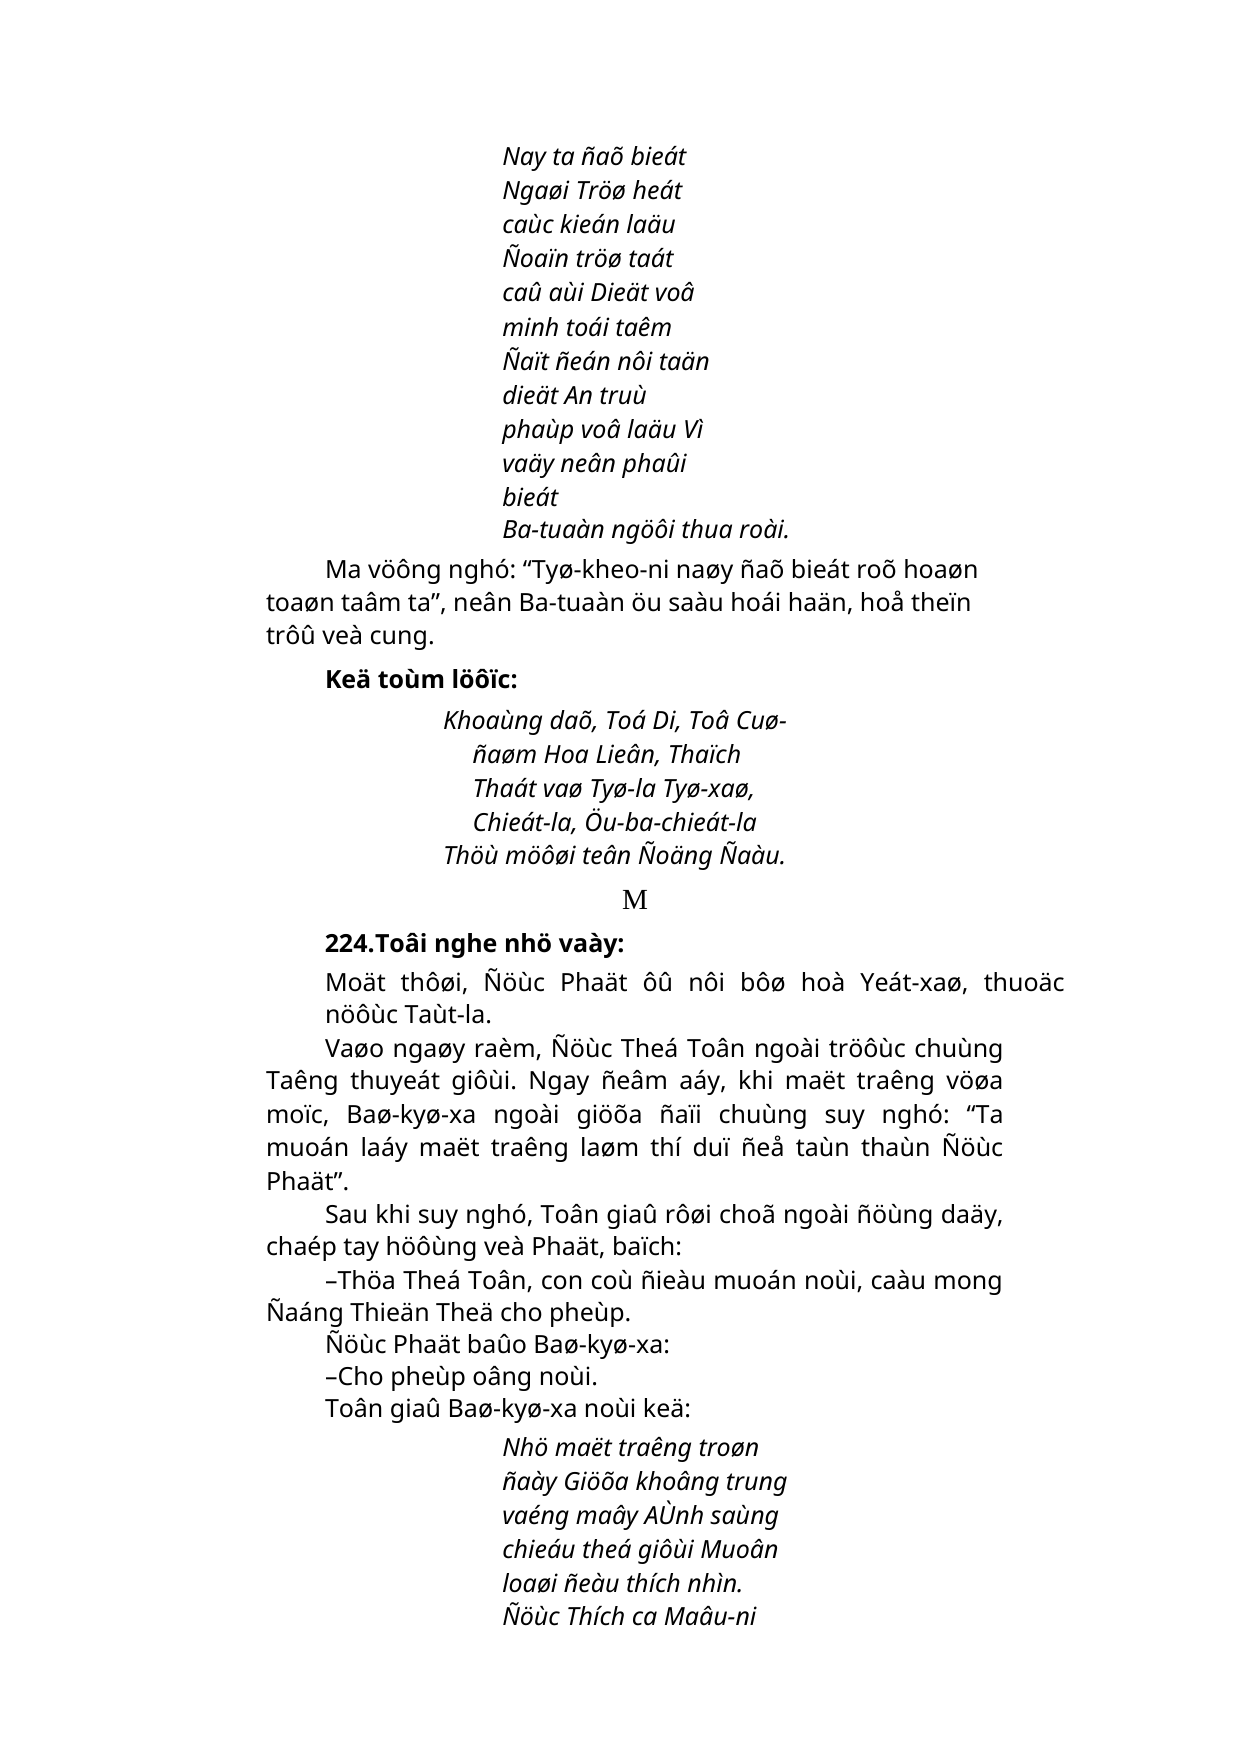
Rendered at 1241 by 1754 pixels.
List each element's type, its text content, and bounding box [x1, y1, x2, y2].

text Ñöùc Thích ca Maâu-ni [502, 1600, 1065, 1632]
text Ñöùc Phaät baûo Baø-kyø-xa: [325, 1328, 1065, 1360]
subtitle Toâi nghe nhö vaày: [324, 926, 1065, 960]
text Toân giaû Baø-kyø-xa noùi keä: [325, 1392, 1065, 1424]
text Khoaùng daõ, Toá Di, Toâ Cuø-ñaøm Hoa Lieân, Thaïch Thaát vaø Tyø-la Tyø-xaø, Chieát-la, Öu-ba-chieát-la [443, 703, 793, 839]
text Thöù möôøi teân Ñoäng Ñaàu. [443, 839, 1065, 871]
text Moät thôøi, Ñöùc Phaät ôû nôi bôø hoà Yeát-xaø, thuoäc nöôùc Taùt-la. [325, 966, 1065, 1030]
text Sau khi suy nghó, Toân giaû rôøi choã ngoài ñöùng daäy, chaép tay höôùng veà Phaät, baïch: [266, 1197, 1004, 1263]
text Nhö maët traêng troøn ñaày Giöõa khoâng trung vaéng maây AÙnh saùng chieáu theá giôùi Muoân loaøi ñeàu thích nhìn. [502, 1430, 790, 1600]
text –Thöa Theá Toân, con coù ñieàu muoán noùi, caàu mong Ñaáng Thieän Theä cho pheùp. [266, 1263, 1004, 1328]
text Vaøo ngaøy raèm, Ñöùc Theá Toân ngoài tröôùc chuùng Taêng thuyeát giôùi. Ngay ñeâm aáy, khi maët traêng vöøa moïc, Baø-kyø-xa ngoài giöõa ñaïi chuùng suy nghó: “Ta muoán laáy maët traêng laøm thí duï ñeå taùn thaùn Ñöùc Phaät”. [266, 1030, 1004, 1197]
subtitle M [204, 882, 1065, 916]
subtitle Keä toùm löôïc: [325, 662, 1065, 696]
text Ma vöông nghó: “Tyø-kheo-ni naøy ñaõ bieát roõ hoaøn toaøn taâm ta”, neân Ba-tuaàn öu saàu hoái haän, hoå theïn trôû veà cung. [266, 551, 1005, 652]
text Nay ta ñaõ bieát Ngaøi Tröø heát caùc kieán laäu Ñoaïn tröø taát caû aùi Dieät voâ minh toái taêm Ñaït ñeán nôi taän dieät An truù phaùp voâ laäu Vì vaäy neân phaûi bieát [502, 139, 716, 513]
text –Cho pheùp oâng noùi. [325, 1360, 1065, 1392]
text Ba-tuaàn ngöôi thua roài. [502, 513, 1065, 545]
